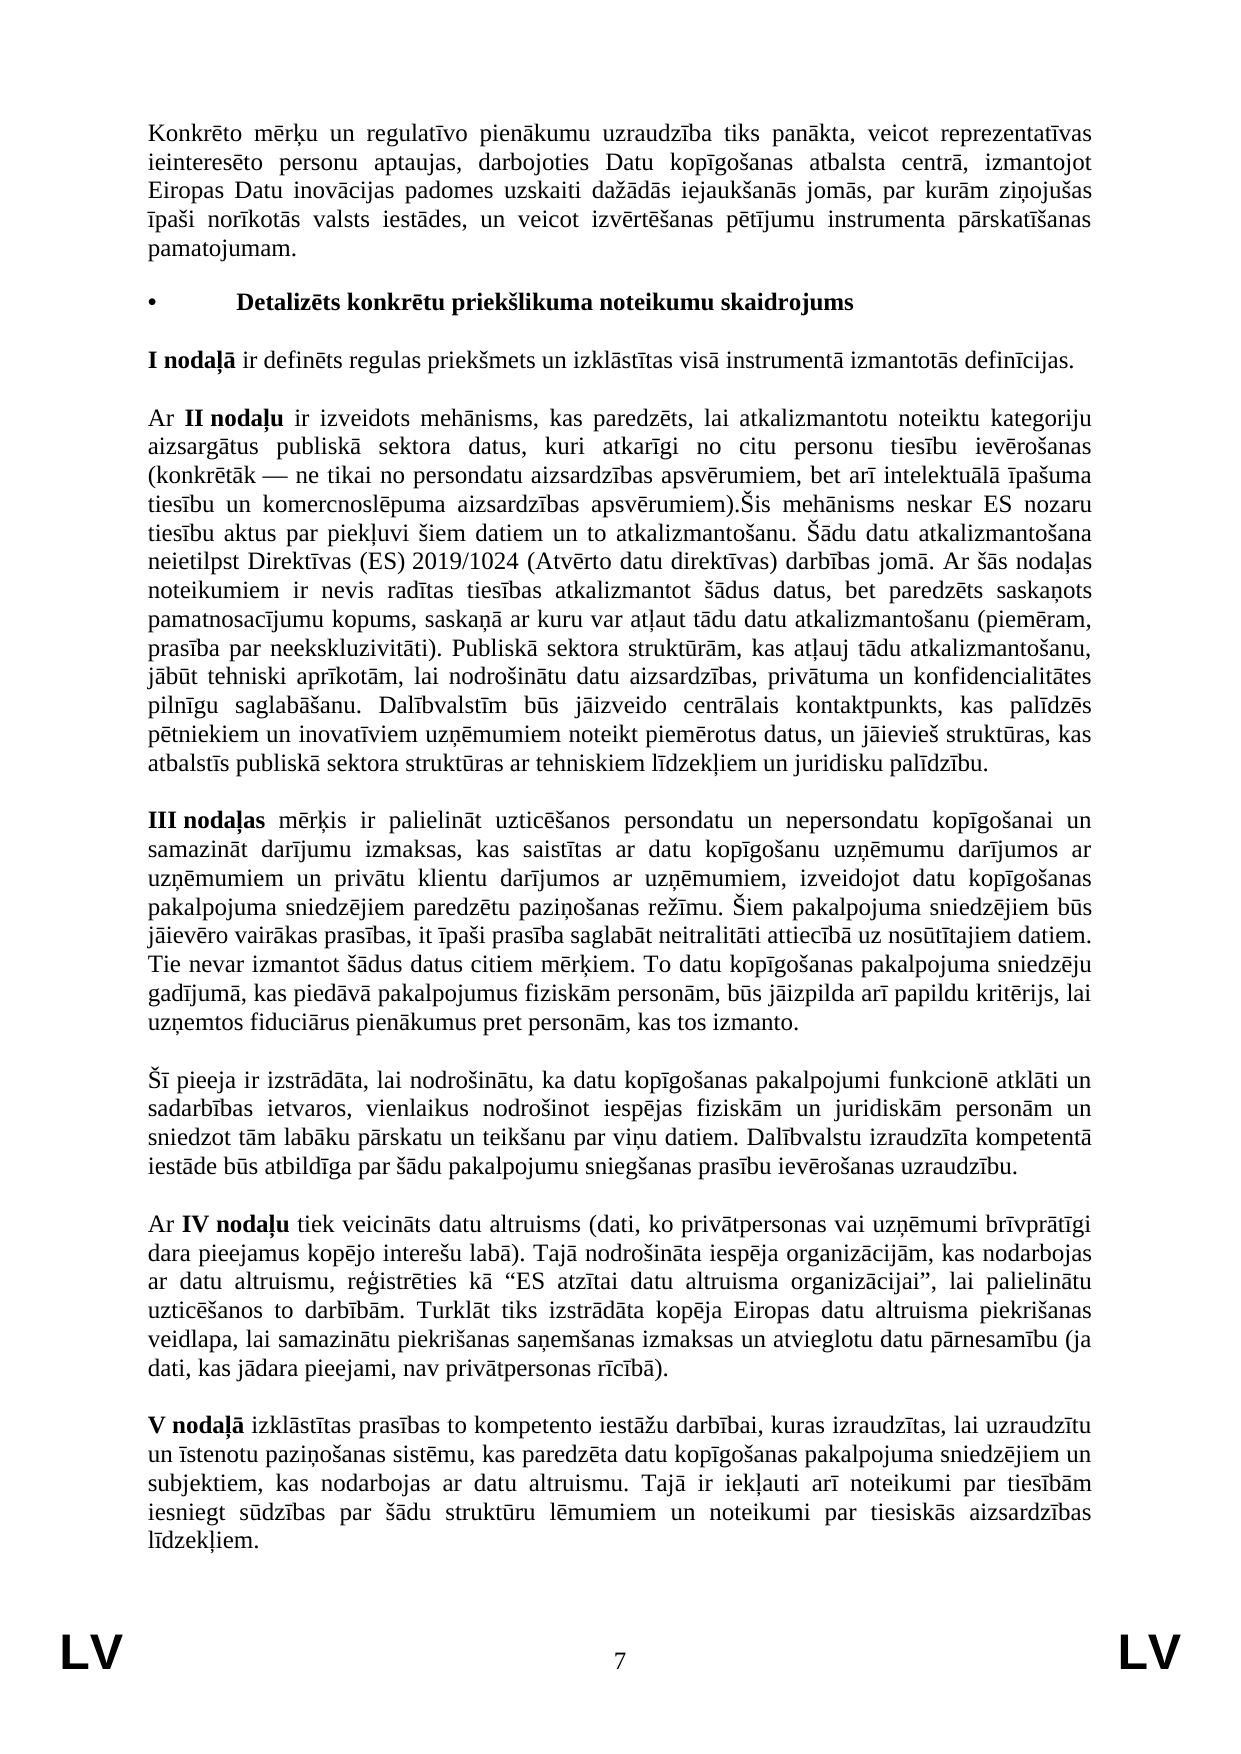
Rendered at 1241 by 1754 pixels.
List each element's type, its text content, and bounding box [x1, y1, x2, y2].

text I nodaļā ir definēts regulas priekšmets un izklāstītas visā instrumentā izmantotās definīcijas. [148, 345, 1093, 373]
subtitle • Detalizēts konkrētu priekšlikuma noteikumu skaidrojums [148, 287, 1093, 316]
text Ar IV nodaļu tiek veicināts datu altruisms (dati, ko privātpersonas vai uzņēmumi brīvprātīgi dara pieejamus kopējo interešu labā). Tajā nodrošināta iespēja organizācijām, kas nodarbojas ar datu altruismu, reģistrēties kā “ES atzītai datu altruisma organizācijai”, lai palielinātu uzticēšanos to darbībām. Turklāt tiks izstrādāta kopēja Eiropas datu altruisma piekrišanas veidlapa, lai samazinātu piekrišanas saņemšanas izmaksas un atvieglotu datu pārnesamību (ja dati, kas jādara pieejami, nav privātpersonas rīcībā). [148, 1209, 1093, 1381]
text III nodaļas mērķis ir palielināt uzticēšanos persondatu un nepersondatu kopīgošanai un samazināt darījumu izmaksas, kas saistītas ar datu kopīgošanu uzņēmumu darījumos ar uzņēmumiem un privātu klientu darījumos ar uzņēmumiem, izveidojot datu kopīgošanas pakalpojuma sniedzējiem paredzētu paziņošanas režīmu. Šiem pakalpojuma sniedzējiem būs jāievēro vairākas prasības, it īpaši prasība saglabāt neitralitāti attiecībā uz nosūtītajiem datiem. Tie nevar izmantot šādus datus citiem mērķiem. To datu kopīgošanas pakalpojuma sniedzēju gadījumā, kas piedāvā pakalpojumus fiziskām personām, būs jāizpilda arī papildu kritērijs, lai uzņemtos fiduciārus pienākumus pret personām, kas tos izmanto. [148, 806, 1093, 1036]
text Ar II nodaļu ir izveidots mehānisms, kas paredzēts, lai atkalizmantotu noteiktu kategoriju aizsargātus publiskā sektora datus, kuri atkarīgi no citu personu tiesību ievērošanas (konkrētāk — ne tikai no persondatu aizsardzības apsvērumiem, bet arī intelektuālā īpašuma tiesību un komercnoslēpuma aizsardzības apsvērumiem).Šis mehānisms neskar ES nozaru tiesību aktus par piekļuvi šiem datiem un to atkalizmantošanu. Šādu datu atkalizmantošana neietilpst Direktīvas (ES) 2019/1024 (Atvērto datu direktīvas) darbības jomā. Ar šās nodaļas noteikumiem ir nevis radītas tiesības atkalizmantot šādus datus, bet paredzēts saskaņots pamatnosacījumu kopums, saskaņā ar kuru var atļaut tādu datu atkalizmantošanu (piemēram, prasība par neekskluzivitāti). Publiskā sektora struktūrām, kas atļauj tādu atkalizmantošanu, jābūt tehniski aprīkotām, lai nodrošinātu datu aizsardzības, privātuma un konfidencialitātes pilnīgu saglabāšanu. Dalībvalstīm būs jāizveido centrālais kontaktpunkts, kas palīdzēs pētniekiem un inovatīviem uzņēmumiem noteikt piemērotus datus, un jāievieš struktūras, kas atbalstīs publiskā sektora struktūras ar tehniskiem līdzekļiem un juridisku palīdzību. [148, 403, 1093, 776]
text Šī pieeja ir izstrādāta, lai nodrošinātu, ka datu kopīgošanas pakalpojumi funkcionē atklāti un sadarbības ietvaros, vienlaikus nodrošinot iespējas fiziskām un juridiskām personām un sniedzot tām labāku pārskatu un teikšanu par viņu datiem. Dalībvalstu izraudzīta kompetentā iestāde būs atbildīga par šādu pakalpojumu sniegšanas prasību ievērošanas uzraudzību. [148, 1065, 1093, 1180]
text Konkrēto mērķu un regulatīvo pienākumu uzraudzība tiks panākta, veicot reprezentatīvas ieinteresēto personu aptaujas, darbojoties Datu kopīgošanas atbalsta centrā, izmantojot Eiropas Datu inovācijas padomes uzskaiti dažādās iejaukšanās jomās, par kurām ziņojušas īpaši norīkotās valsts iestādes, un veicot izvērtēšanas pētījumu instrumenta pārskatīšanas pamatojumam. [148, 118, 1093, 262]
text V nodaļā izklāstītas prasības to kompetento iestāžu darbībai, kuras izraudzītas, lai uzraudzītu un īstenotu paziņošanas sistēmu, kas paredzēta datu kopīgošanas pakalpojuma sniedzējiem un subjektiem, kas nodarbojas ar datu altruismu. Tajā ir iekļauti arī noteikumi par tiesībām iesniegt sūdzības par šādu struktūru lēmumiem un noteikumi par tiesiskās aizsardzības līdzekļiem. [148, 1411, 1093, 1554]
